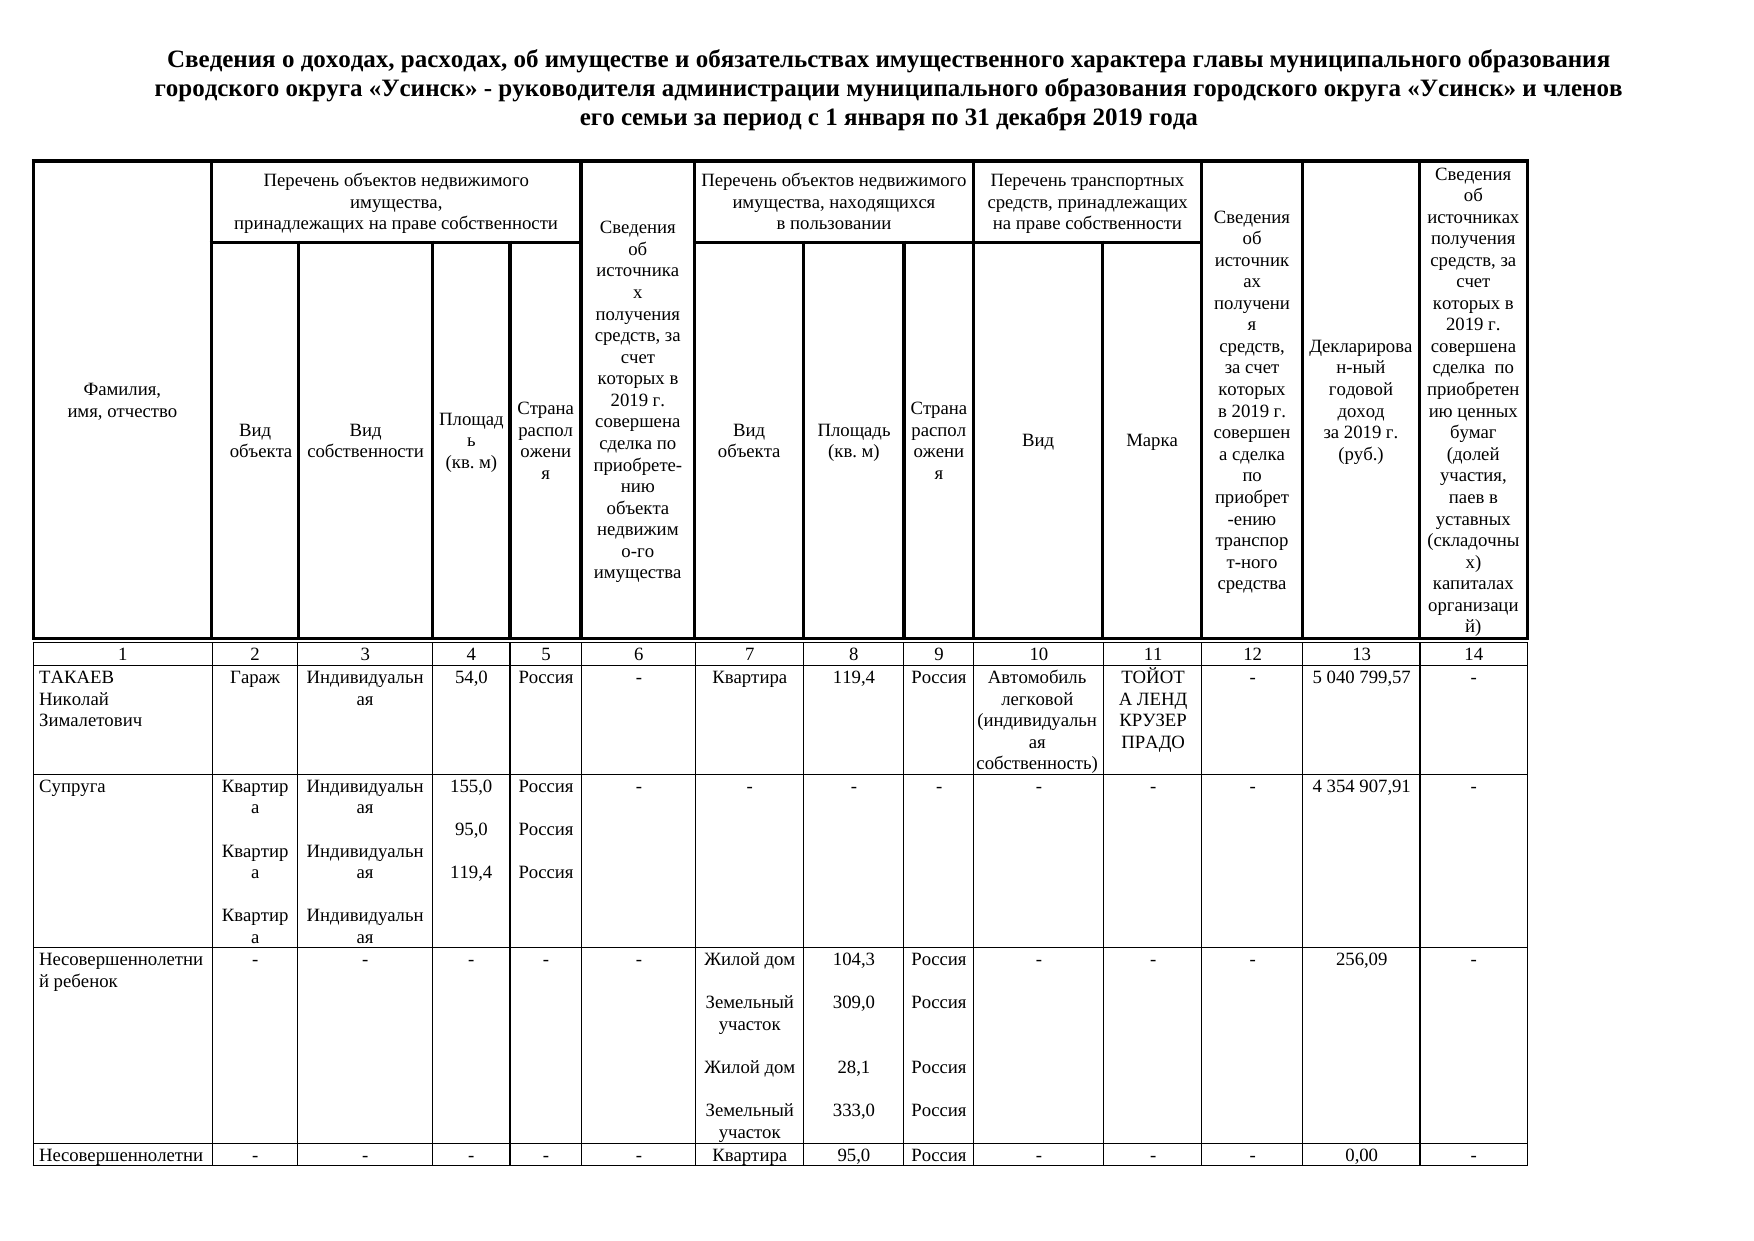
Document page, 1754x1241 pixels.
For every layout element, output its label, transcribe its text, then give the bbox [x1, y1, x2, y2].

table_header Перечень объектов недвижимого имущества, принадлежащих на праве собственности [213, 163, 579, 241]
table_header 2 [213, 643, 297, 665]
table_cell - [582, 775, 695, 947]
text Сведения о доходах, расходах, об имуществе и обязательствах имущественного характера главы муниципального образования городского округа «Усинск» - руководителя администрации муниципального образования городского округа «Усинск» и членов его семьи за период с 1 января по 31 декабря 2019 года [142, 44, 1636, 131]
table_header 11 [1104, 643, 1201, 665]
table_cell 5 040 799,57 [1303, 666, 1419, 774]
table_header Сведения об источниках получения средств, за счет которых в 2019 г. совершена сделка по приобрете-нию объекта недвижимо-го имущества [583, 163, 693, 637]
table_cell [34, 948, 212, 1142]
table_cell - [433, 1144, 509, 1165]
table_header 14 [1421, 643, 1527, 665]
table_cell 95,0 155,0 119,4 [804, 1144, 903, 1165]
table_header Сведения об источниках получения средств, за счет которых в 2019 г. совершена сделка по приобретению ценных бумаг (долей участия, паев в уставных (складочных) капиталах организаций) [1421, 163, 1526, 637]
table_cell 0,00 [1303, 1144, 1419, 1165]
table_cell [904, 1144, 973, 1165]
table_header 4 [433, 643, 509, 665]
table_header 10 [974, 643, 1103, 665]
table_cell - [1421, 666, 1527, 774]
table_header Перечень транспортных средств, принадлежащих на праве собственности [975, 163, 1200, 241]
table_cell Квартира Квартира Квартира [213, 775, 297, 947]
table_cell ТАКАЕВ Николай Зималетович [34, 666, 212, 774]
table_header 5 [511, 643, 581, 665]
table_cell - [696, 775, 803, 947]
table_cell Вид объекта [696, 244, 802, 637]
table_cell 155,0 95,0 119,4 [433, 775, 509, 947]
table_header Сведения об источниках получения средств, за счет которых в 2019 г. совершена сделка по приобрет-ению транспорт-ного средства [1203, 163, 1301, 637]
table_cell Вид [975, 244, 1101, 637]
table_cell 4 354 907,91 [1303, 775, 1419, 947]
table_header 9 [904, 643, 973, 665]
table_cell Автомобиль легковой (индивидуальная собственность) [974, 666, 1103, 774]
table_cell Квартира [696, 666, 803, 774]
table_cell Россия Россия Россия [511, 775, 581, 947]
table_cell - [974, 775, 1103, 947]
table_cell - [213, 948, 297, 1142]
table_header 6 [582, 643, 695, 665]
table_cell - [1104, 948, 1201, 1142]
table_cell - [511, 1144, 581, 1165]
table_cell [34, 1144, 212, 1165]
table_cell - [213, 1144, 297, 1165]
table_cell 104,3 309,0 28,1 333,0 [804, 948, 903, 1142]
table_cell Страна расположения [906, 244, 972, 637]
table_cell - [804, 775, 903, 947]
table_header Декларирован-ный годовой доход за 2019 г. (руб.) [1304, 163, 1418, 637]
table_header Перечень объектов недвижимого имущества, находящихся в пользовании [696, 163, 972, 241]
table_cell Индивидуальная Индивидуальная Индивидуальная [298, 775, 432, 947]
table_cell - [1421, 948, 1527, 1142]
table_cell Россия [511, 666, 581, 774]
table_cell - [1202, 666, 1302, 774]
table_cell - [511, 948, 581, 1142]
table_header 1 [34, 643, 212, 665]
table_cell Площадь (кв. м) [434, 244, 508, 637]
table_cell - [582, 1144, 695, 1165]
table_header 3 [298, 643, 432, 665]
table_cell Вид собственности [300, 244, 431, 637]
table_cell 54,0 [433, 666, 509, 774]
table_header 8 [804, 643, 903, 665]
table_cell - [433, 948, 509, 1142]
table_cell - [1421, 775, 1527, 947]
table_cell - [1202, 775, 1302, 947]
table_cell - [298, 1144, 432, 1165]
table_cell - [974, 1144, 1103, 1165]
table_cell Марка [1104, 244, 1200, 637]
table_header 12 [1202, 643, 1302, 665]
table_header 13 [1303, 643, 1419, 665]
table_cell - [974, 948, 1103, 1142]
table_cell - [1104, 775, 1201, 947]
table_cell - [582, 948, 695, 1142]
table_header Фамилия, имя, отчество [35, 163, 210, 637]
table_cell 256,09 [1303, 948, 1419, 1142]
table_cell - [1104, 1144, 1201, 1165]
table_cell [696, 1144, 803, 1165]
table_cell Гараж [213, 666, 297, 774]
table_cell Россия [904, 666, 973, 774]
table_cell Россия Россия Россия Россия [904, 948, 973, 1142]
table_cell - [1202, 1144, 1302, 1165]
table_cell Супруга [34, 775, 212, 947]
table_cell - [1421, 1144, 1527, 1165]
table_cell - [904, 775, 973, 947]
table_cell Жилой дом Земельный участок Жилой дом Земельный участок [696, 948, 803, 1142]
table_cell ТОЙОТА ЛЕНД КРУЗЕР ПРАДО [1104, 666, 1201, 774]
table_cell Вид объекта [213, 244, 297, 637]
table_cell - [582, 666, 695, 774]
table_cell Индивидуальная [298, 666, 432, 774]
table_cell Страна расположения [512, 244, 579, 637]
table_cell Площадь (кв. м) [805, 244, 902, 637]
table_cell - [298, 948, 432, 1142]
table_cell - [1202, 948, 1302, 1142]
table_header 7 [696, 643, 803, 665]
table_cell 119,4 [804, 666, 903, 774]
